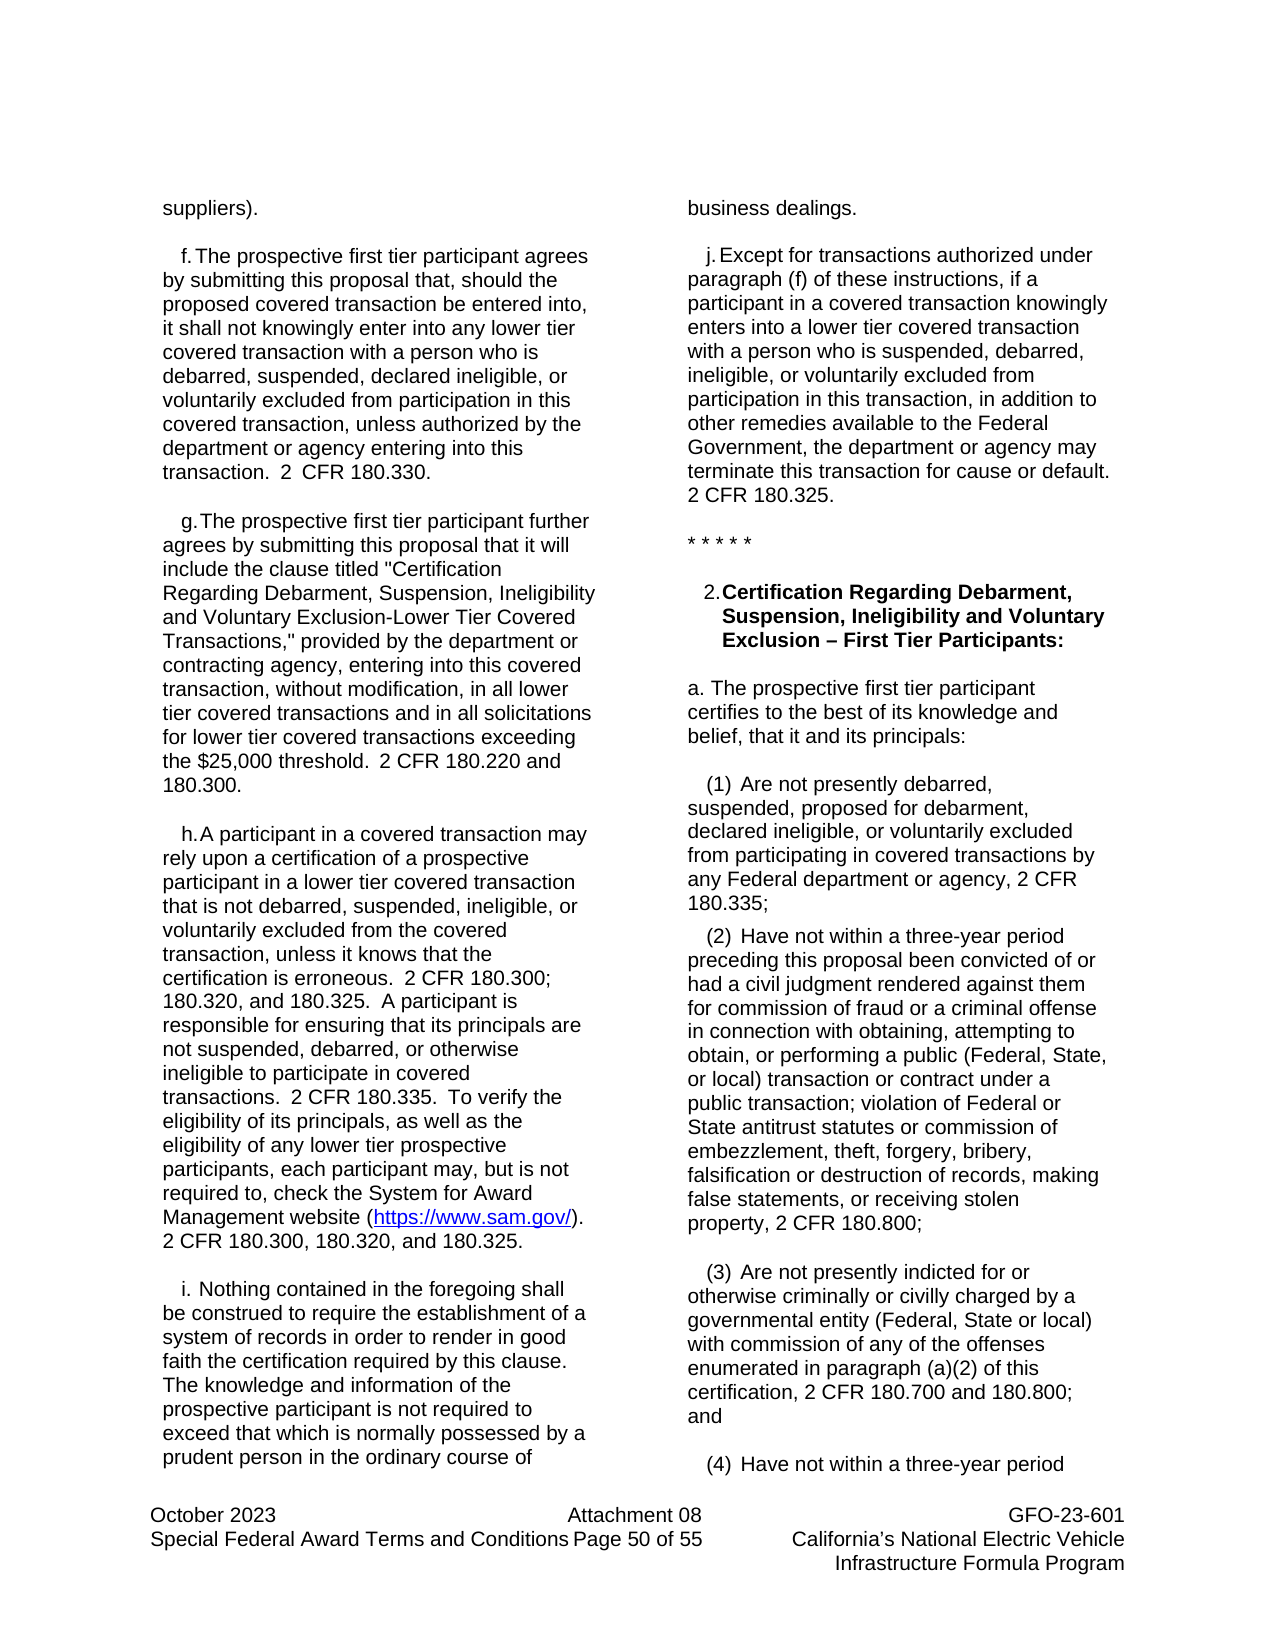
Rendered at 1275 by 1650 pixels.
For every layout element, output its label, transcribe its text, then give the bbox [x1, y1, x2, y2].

list The prospective first tier participant certifies to the best of its knowledge and belief, that it and its principals: [687, 676, 1104, 747]
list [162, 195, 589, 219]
list A participant in a covered transaction may rely upon a certification of a prospective participant in a lower tier covered transaction that is not debarred, suspended, ineligible, or voluntarily excluded from the covered transaction, unless it knows that the certification is erroneous. 2 CFR 180.300; 180.320, and 180.325. A participant is responsible for ensuring that its principals are not suspended, debarred, or otherwise ineligible to participate in covered transactions. 2 CFR 180.335. To verify the eligibility of its principals, as well as the eligibility of any lower tier prospective participants, each participant may, but is not required to, check the System for Award Management website (https://www.sam.gov/). 2 CFR 180.300, 180.320, and 180.325. [162, 822, 594, 1253]
list Are not presently debarred, suspended, proposed for debarment, declared ineligible, or voluntarily excluded from participating in covered transactions by any Federal department or agency, 2 CFR 180.335; [687, 771, 1102, 915]
list Are not presently indicted for or otherwise criminally or civilly charged by a governmental entity (Federal, State or local) with commission of any of the offenses enumerated in paragraph (a)(2) of this certification, 2 CFR 180.700 and 180.800; and [687, 1260, 1104, 1428]
list Except for transactions authorized under paragraph (f) of these instructions, if a participant in a covered transaction knowingly enters into a lower tier covered transaction with a person who is suspended, debarred, ineligible, or voluntarily excluded from participation in this transaction, in addition to other remedies available to the Federal Government, the department or agency may terminate this transaction for cause or default. 2 CFR 180.325. [687, 243, 1121, 507]
text * * * * * [687, 532, 1125, 556]
list The prospective first tier participant agrees by submitting this proposal that, should the proposed covered transaction be entered into, it shall not knowingly enter into any lower tier covered transaction with a person who is debarred, suspended, declared ineligible, or voluntarily excluded from participation in this covered transaction, unless authorized by the department or agency entering into this transaction. 2 CFR 180.330. [162, 244, 594, 484]
list Have not within a three-year period preceding this proposal been convicted of or had a civil judgment rendered against them for commission of fraud or a criminal offense in connection with obtaining, attempting to obtain, or performing a public (Federal, State, or local) transaction or contract under a public transaction; violation of Federal or State antitrust statutes or commission of embezzlement, theft, forgery, bribery, falsification or destruction of records, making false statements, or receiving stolen property, 2 CFR 180.800; [687, 923, 1107, 1235]
list Certification Regarding Debarment, Suspension, Ineligibility and Voluntary Exclusion – First Tier Participants: [703, 580, 1125, 652]
list Nothing contained in the foregoing shall be construed to require the establishment of a system of records in order to render in good faith the certification required by this clause. The knowledge and information of the prospective participant is not required to exceed that which is normally possessed by a prudent person in the ordinary course of business dealings. [162, 1277, 587, 1469]
list The prospective first tier participant further agrees by submitting this proposal that it will include the clause titled "Certification Regarding Debarment, Suspension, Ineligibility and Voluntary Exclusion-Lower Tier Covered Transactions," provided by the department or contracting agency, entering into this covered transaction, without modification, in all lower tier covered transactions and in all solicitations for lower tier covered transactions exceeding the $25,000 threshold. 2 CFR 180.220 and 180.300. [162, 509, 596, 797]
